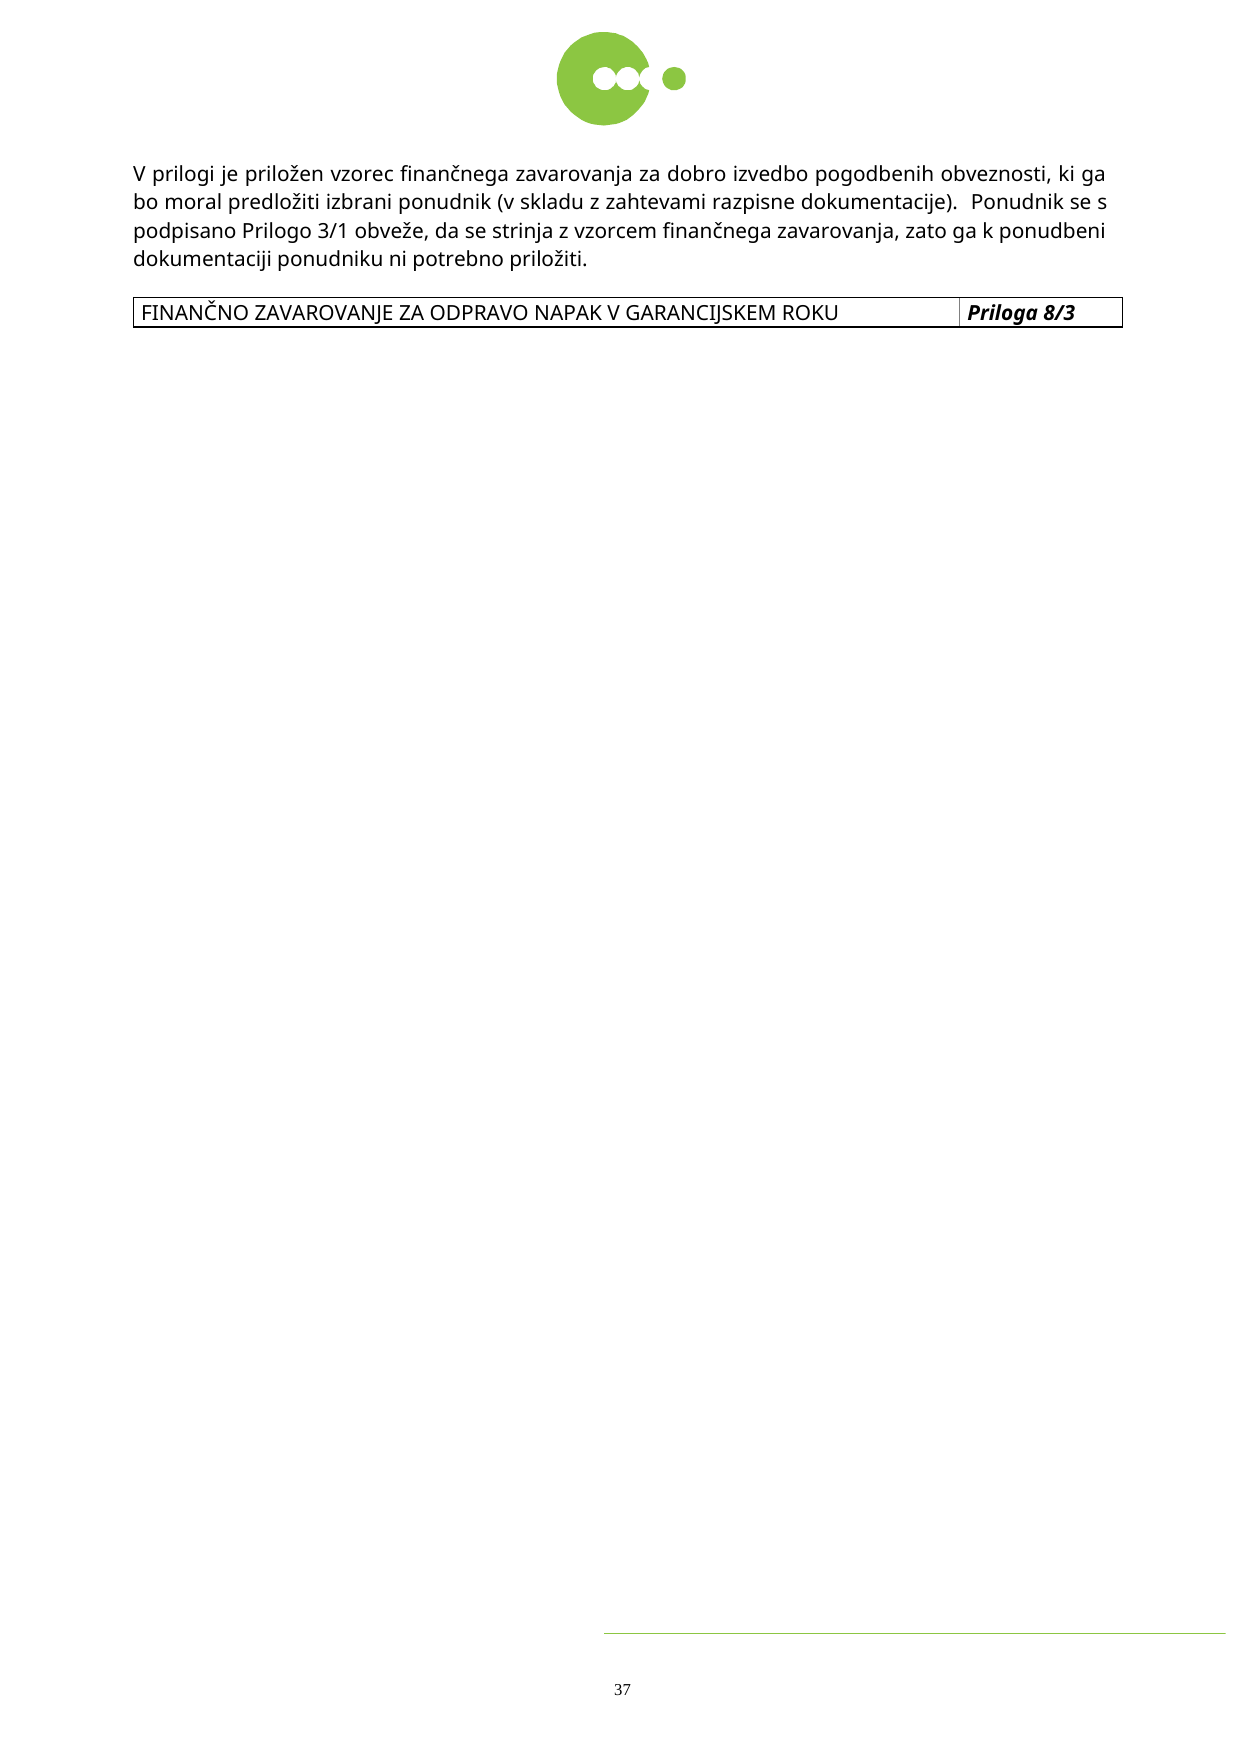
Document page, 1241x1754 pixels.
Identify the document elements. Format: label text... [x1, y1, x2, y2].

table_header Priloga 8/3 [960, 298, 1122, 326]
text V prilogi je priložen vzorec finančnega zavarovanja za dobro izvedbo pogodbenih obveznosti, ki ga bo moral predložiti izbrani ponudnik (v skladu z zahtevami razpisne dokumentacije). Ponudnik se s podpisano Prilogo 3/1 obveže, da se strinja z vzorcem finančnega zavarovanja, zato ga k ponudbeni dokumentaciji ponudniku ni potrebno priložiti. [133, 159, 1107, 273]
table_header FINANČNO ZAVAROVANJE ZA ODPRAVO NAPAK V GARANCIJSKEM ROKU [134, 298, 959, 326]
